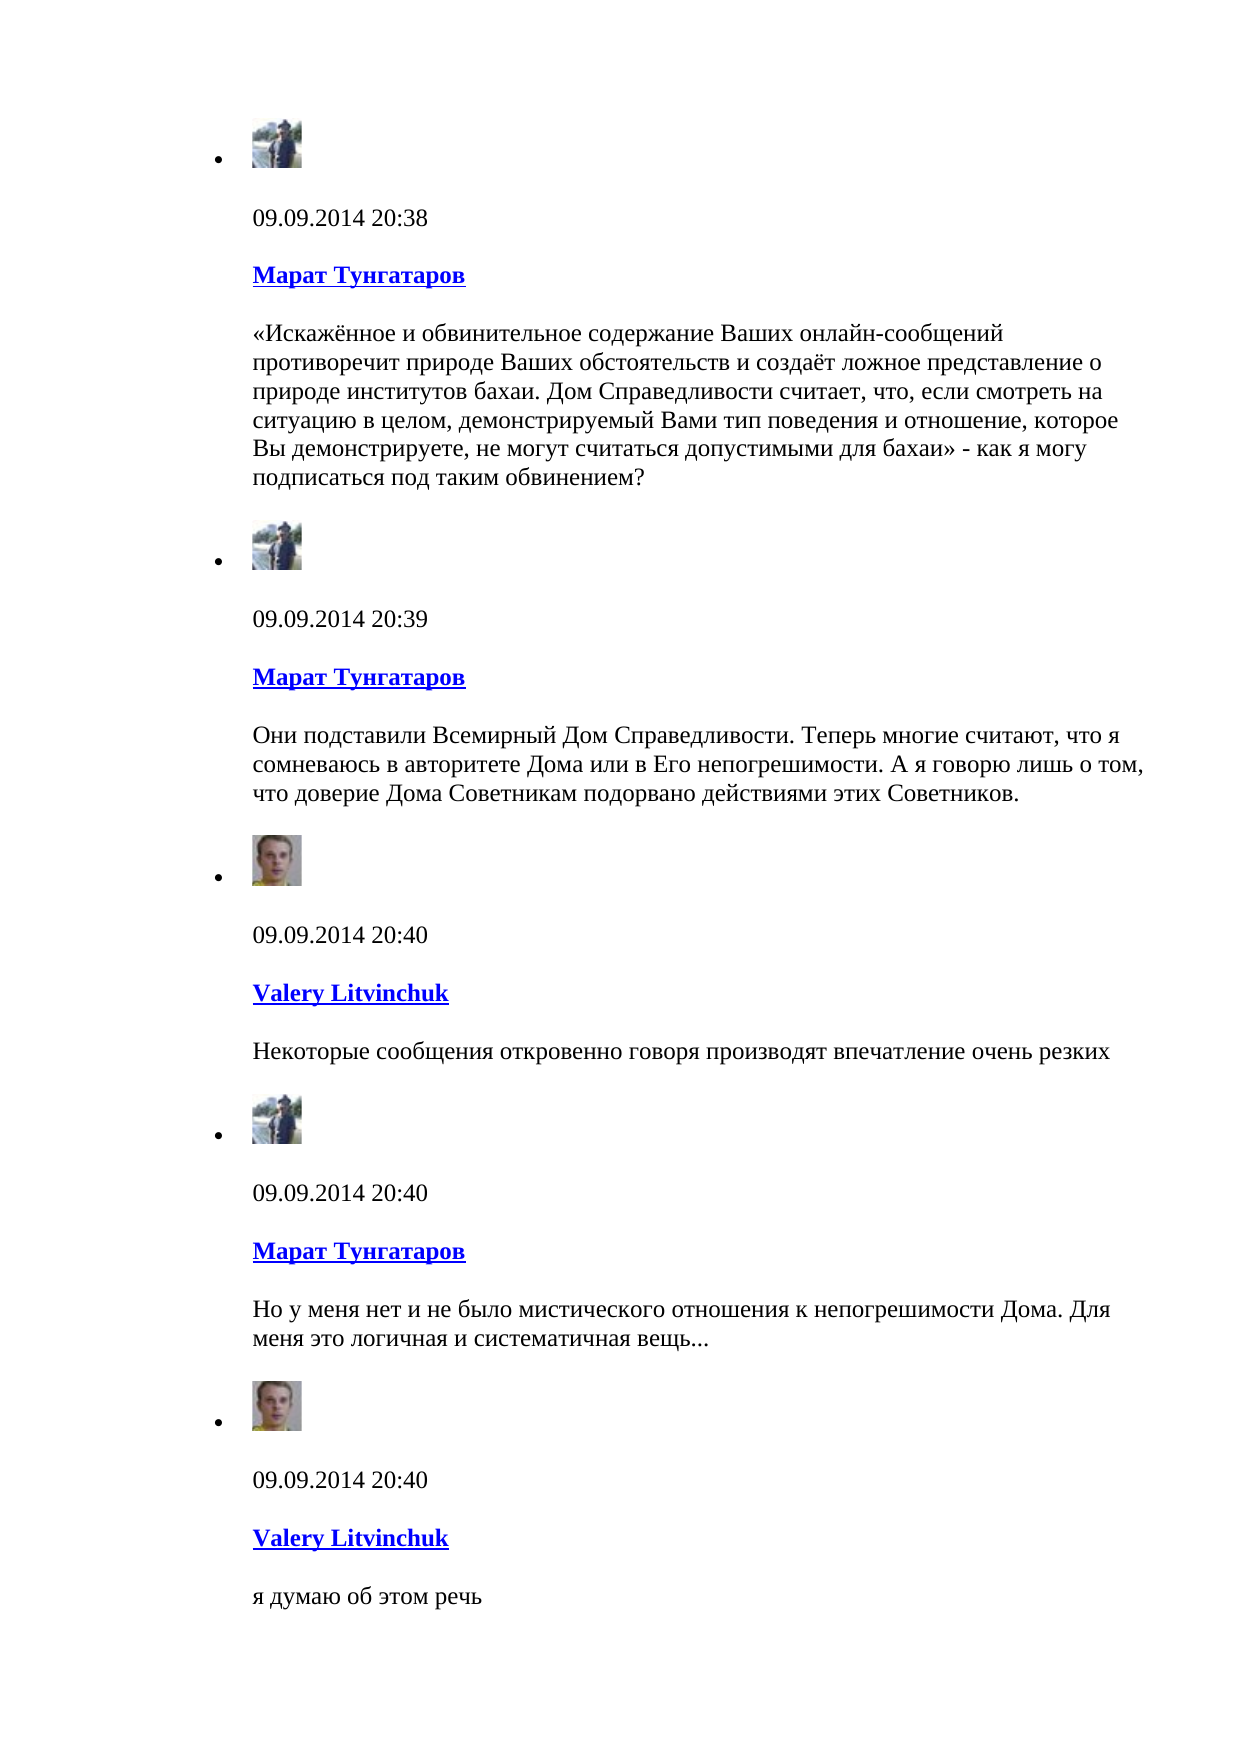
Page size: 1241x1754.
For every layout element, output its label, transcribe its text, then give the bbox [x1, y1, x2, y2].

text Valery Litvinchuk [252, 978, 1152, 1007]
text Марат Тунгатаров [252, 1236, 1152, 1265]
picture [252, 1381, 302, 1431]
text 09.09.2014 20:40 [252, 920, 1152, 949]
text 09.09.2014 20:40 [252, 1466, 1152, 1494]
text Они подставили Всемирный Дом Справедливости. Теперь многие считают, что я сомневаюсь в авторитете Дома или в Его непогрешимости. А я говорю лишь о том, что доверие Дома Советникам подорвано действиями этих Советников. [252, 720, 1152, 807]
text я думаю об этом речь [252, 1581, 1152, 1610]
text Valery Litvinchuk [252, 1523, 1152, 1552]
text 09.09.2014 20:38 [252, 203, 1152, 231]
picture [252, 835, 302, 886]
text Но у меня нет и не было мистического отношения к непогрешимости Дома. Для меня это логичная и систематичная вещь... [252, 1294, 1152, 1352]
text Некоторые сообщения откровенно говоря производят впечатление очень резких [252, 1036, 1152, 1065]
text Марат Тунгатаров [252, 662, 1152, 691]
text 09.09.2014 20:40 [252, 1178, 1152, 1207]
picture [252, 118, 302, 168]
text 09.09.2014 20:39 [252, 604, 1152, 633]
picture [252, 1094, 302, 1144]
picture [252, 520, 302, 570]
text Марат Тунгатаров [252, 261, 1152, 289]
text «Искажённое и обвинительное содержание Ваших онлайн-сообщений противоречит природе Ваших обстоятельств и создаёт ложное представление о природе институтов бахаи. Дом Справедливости считает, что, если смотреть на ситуацию в целом, демонстрируемый Вами тип поведения и отношение, которое Вы демонстрируете, не могут считаться допустимыми для бахаи» - как я могу подписаться под таким обвинением? [252, 318, 1152, 491]
